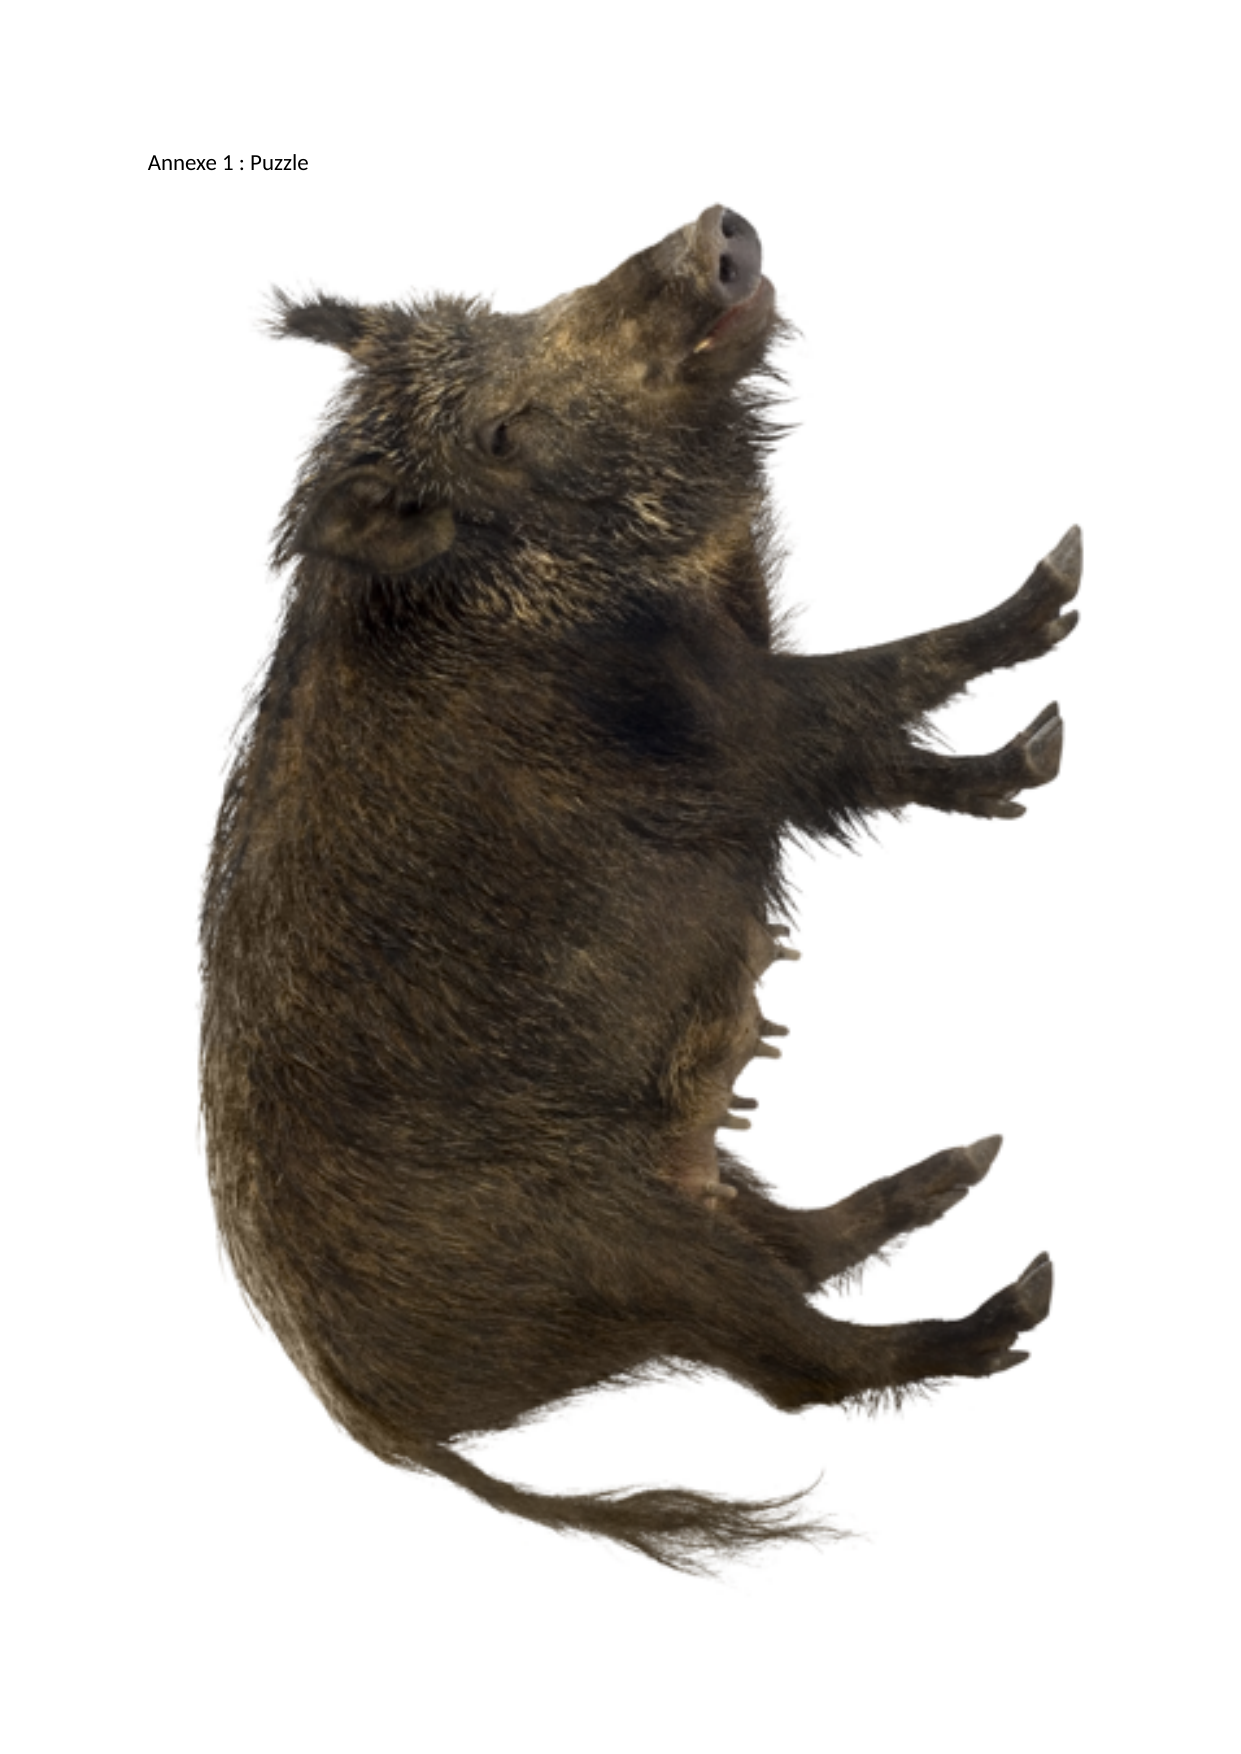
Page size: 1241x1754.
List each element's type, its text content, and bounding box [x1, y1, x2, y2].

picture [113, 177, 1125, 1602]
text Annexe 1 : Puzzle [148, 148, 1093, 176]
